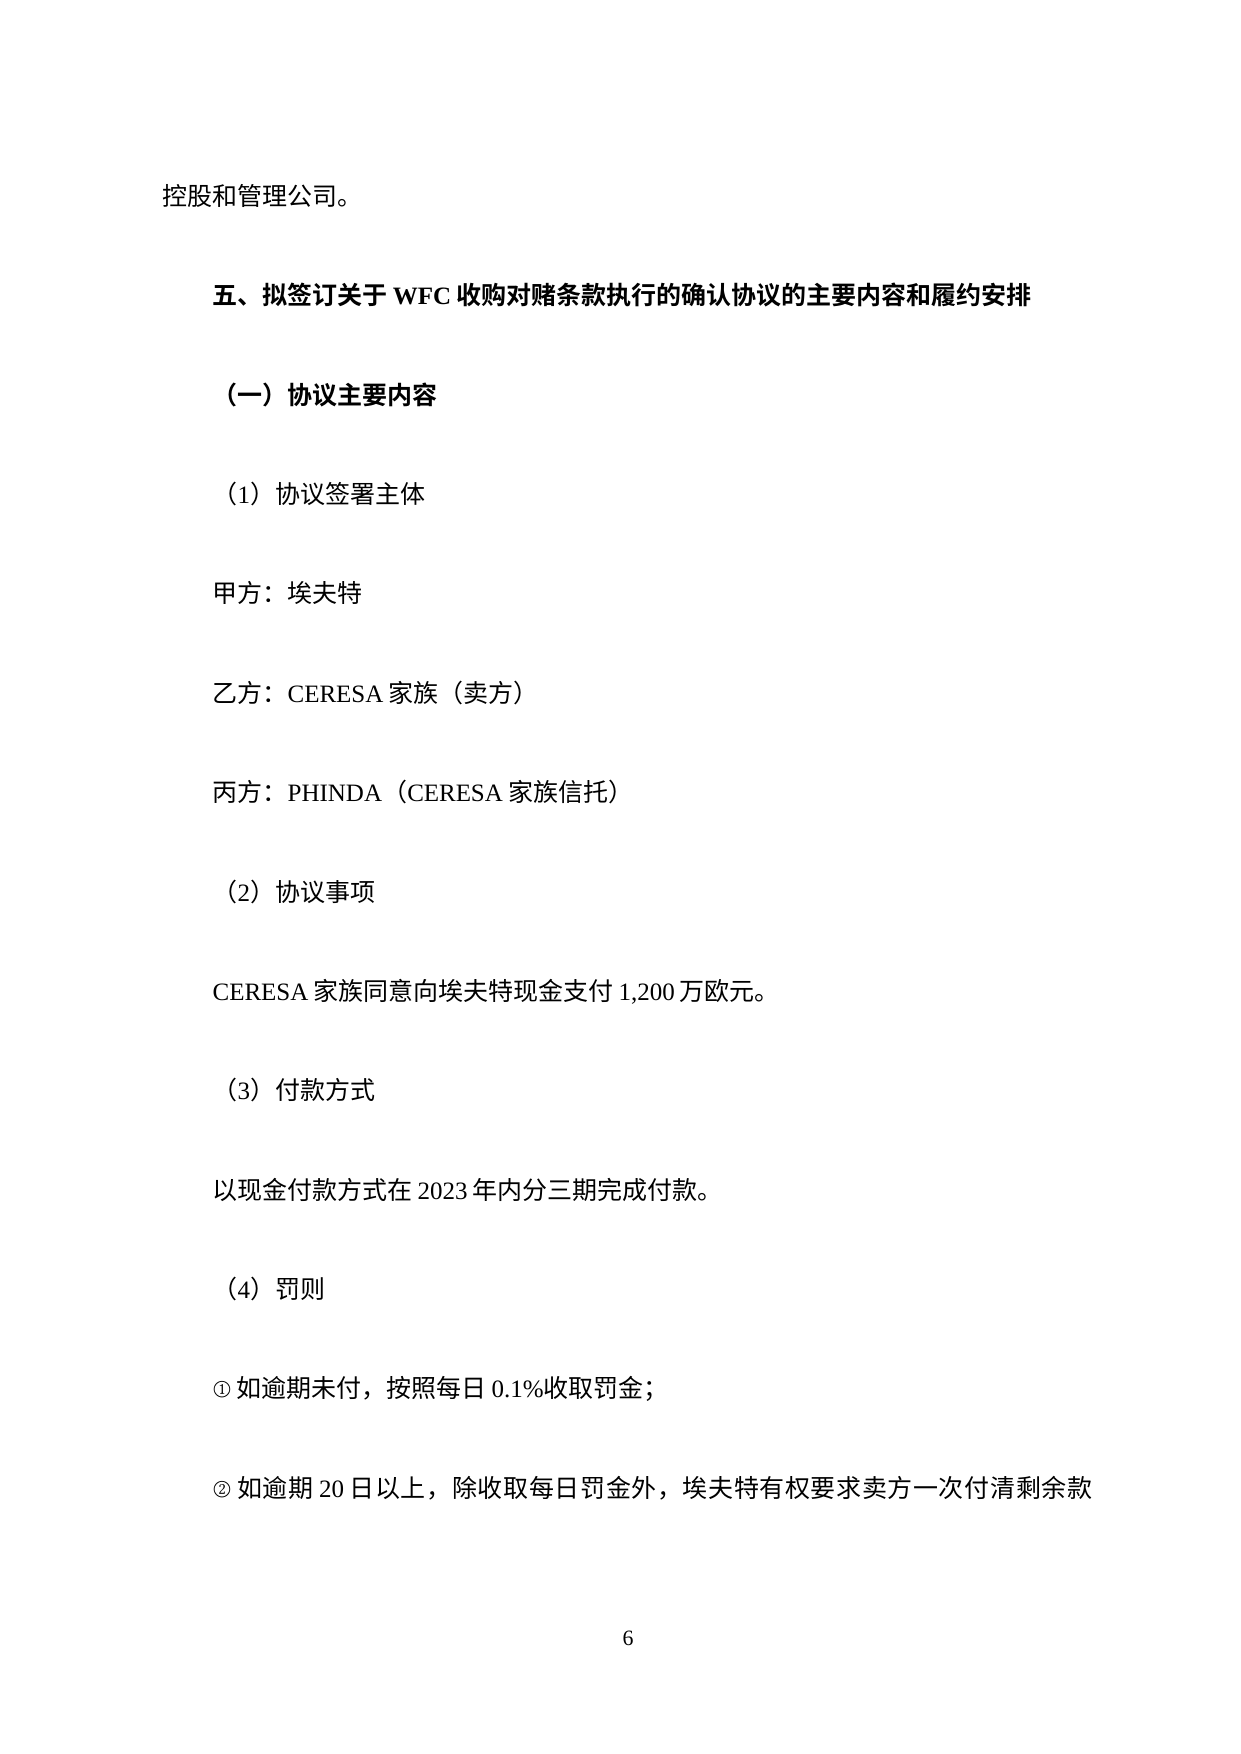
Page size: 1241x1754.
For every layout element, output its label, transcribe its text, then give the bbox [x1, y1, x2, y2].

text 丙方：PHINDA（CERESA家族信托） [162, 758, 1093, 823]
text 甲方：埃夫特 [162, 559, 1093, 624]
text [162, 162, 1093, 227]
text ①如逾期未付，按照每日0.1%收取罚金； [162, 1354, 1093, 1419]
text 乙方：CERESA家族（卖方） [162, 659, 1093, 724]
text （1）协议签署主体 [162, 460, 1093, 525]
text （一）协议主要内容 [162, 361, 1093, 426]
text 以现金付款方式在2023年内分三期完成付款。 [162, 1156, 1093, 1221]
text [162, 1454, 1093, 1519]
text （2）协议事项 [162, 858, 1093, 923]
text （4）罚则 [162, 1255, 1093, 1320]
text CERESA家族同意向埃夫特现金支付1,200万欧元。 [162, 957, 1093, 1022]
text 五、拟签订关于WFC收购对赌条款执行的确认协议的主要内容和履约安排 [162, 261, 1093, 326]
text （3）付款方式 [162, 1056, 1093, 1121]
